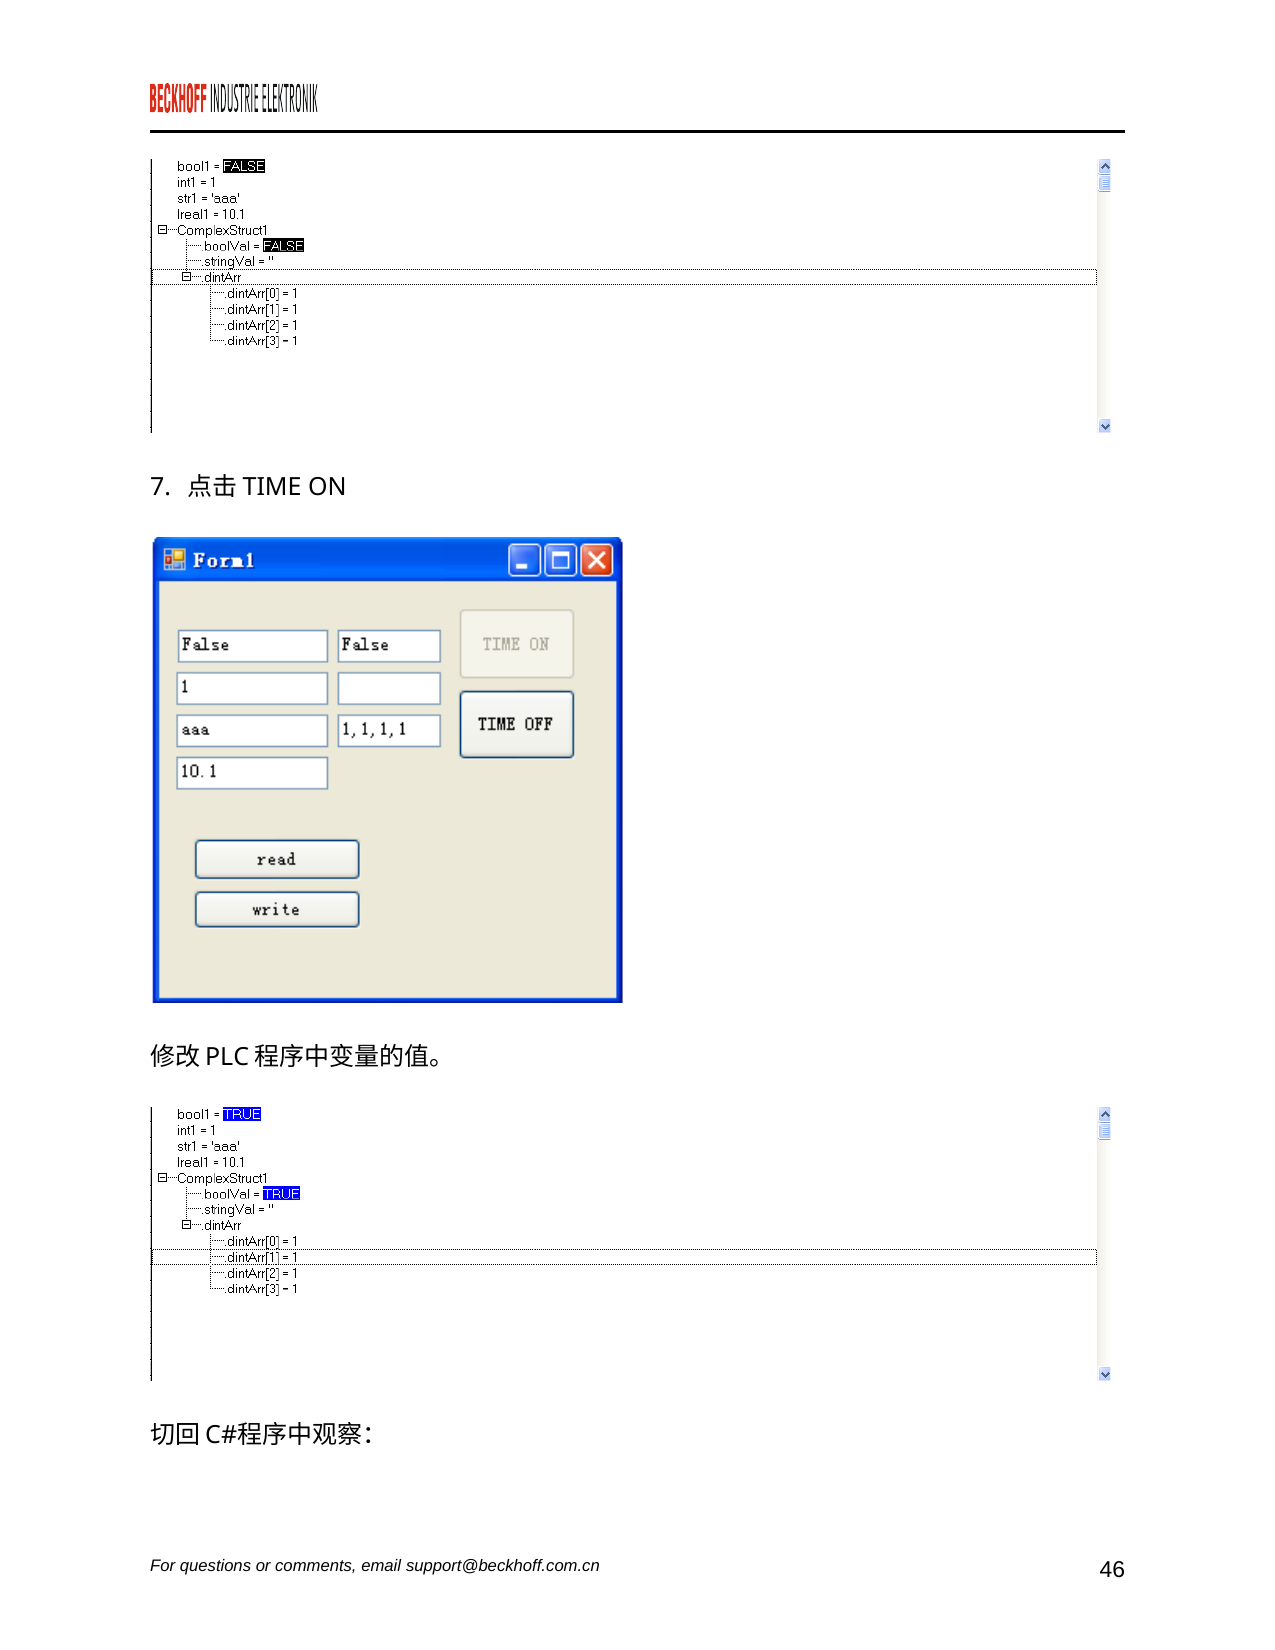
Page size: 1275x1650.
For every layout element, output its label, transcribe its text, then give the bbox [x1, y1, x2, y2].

text 切回C#程序中观察： [150, 1415, 1125, 1451]
picture [150, 159, 1111, 433]
picture [150, 537, 626, 1003]
list 点击TIME ON [150, 467, 1125, 503]
text 修改PLC程序中变量的值。 [150, 1037, 1125, 1073]
picture [150, 1107, 1111, 1381]
